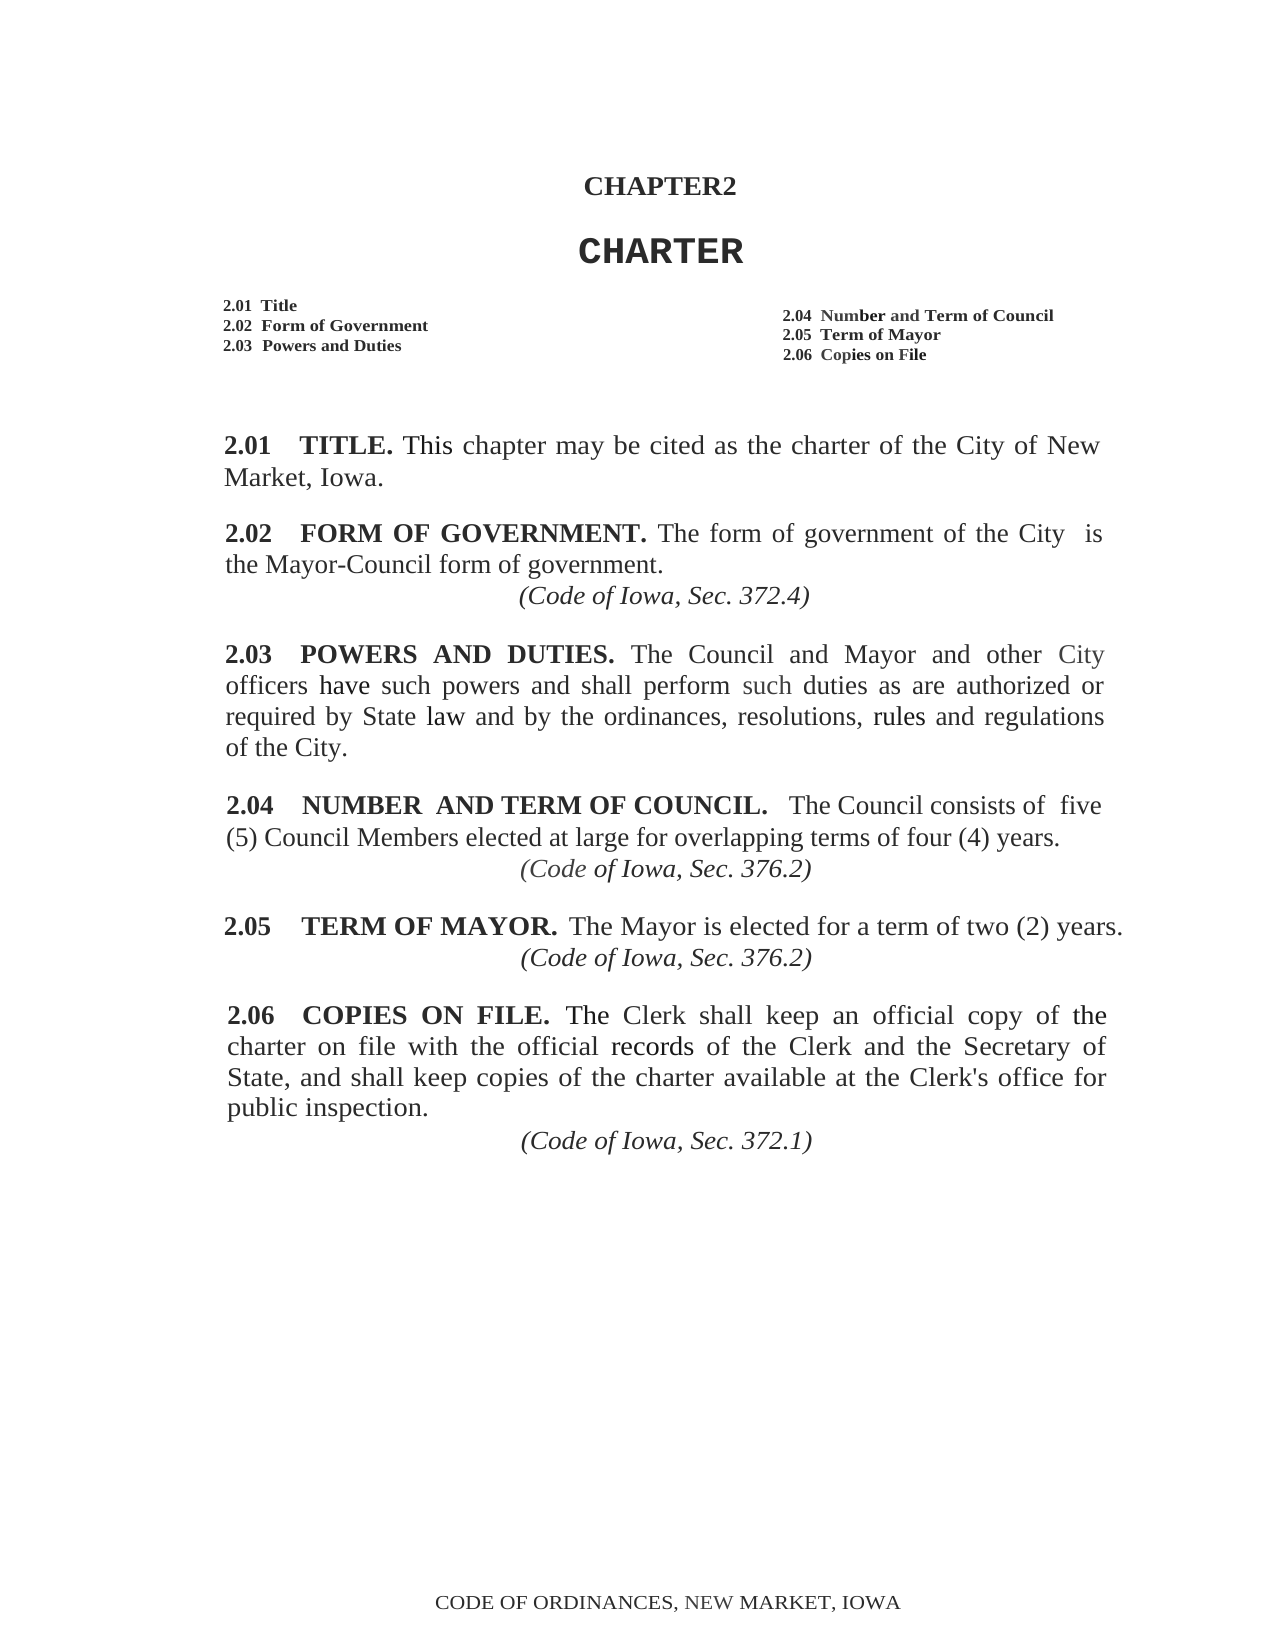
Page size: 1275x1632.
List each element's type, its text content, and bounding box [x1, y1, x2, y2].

list FORM OF GOVERNMENT. The form of government of the City is the Mayor-Council form of government. [225, 517, 1104, 579]
list POWERS AND DUTIES. The Council and Mayor and other City officers have such powers and shall perform such duties as are authorized or required by State law and by the ordinances, resolutions, rules and regulations of the City. [225, 638, 1105, 763]
list Copies on File [783, 344, 1162, 363]
list Title [223, 296, 603, 315]
list Powers and Duties [223, 335, 603, 354]
text (Code of Iowa, Sec. 372.4) [518, 580, 1162, 610]
text (Code of Iowa, Sec. 372.1) [521, 1125, 1162, 1155]
text (5) Council Members elected at large for overlapping terms of four (4) years. [226, 821, 1162, 852]
list NUMBER AND TERM OF COUNCIL. The Council consists of five [226, 789, 1162, 820]
text (Code of Iowa, Sec. 376.2) [171, 942, 1162, 972]
list Form of Government [223, 316, 603, 335]
list COPIES ON FILE. The Clerk shall keep an official copy of the charter on file with the official records of the Clerk and the Secretary of State, and shall keep copies of the charter available at the Clerk's office for public inspection. [227, 1000, 1107, 1122]
text CODE OF ORDINANCES, NEW MARKET, IOWA [174, 1591, 1162, 1614]
list Term of Mayor [782, 325, 1162, 344]
text CHARTER [159, 232, 1162, 275]
list Number and Term of Council [782, 306, 1162, 325]
list TERM OF MAYOR. The Mayor is elected for a term of two (2) years. [224, 909, 1162, 941]
text (Code of Iowa, Sec. 376.2) [520, 853, 1162, 883]
text CHAPTER2 [158, 170, 1162, 201]
list TITLE. This chapter may be cited as the charter of the City of New Market, Iowa. [223, 429, 1102, 492]
